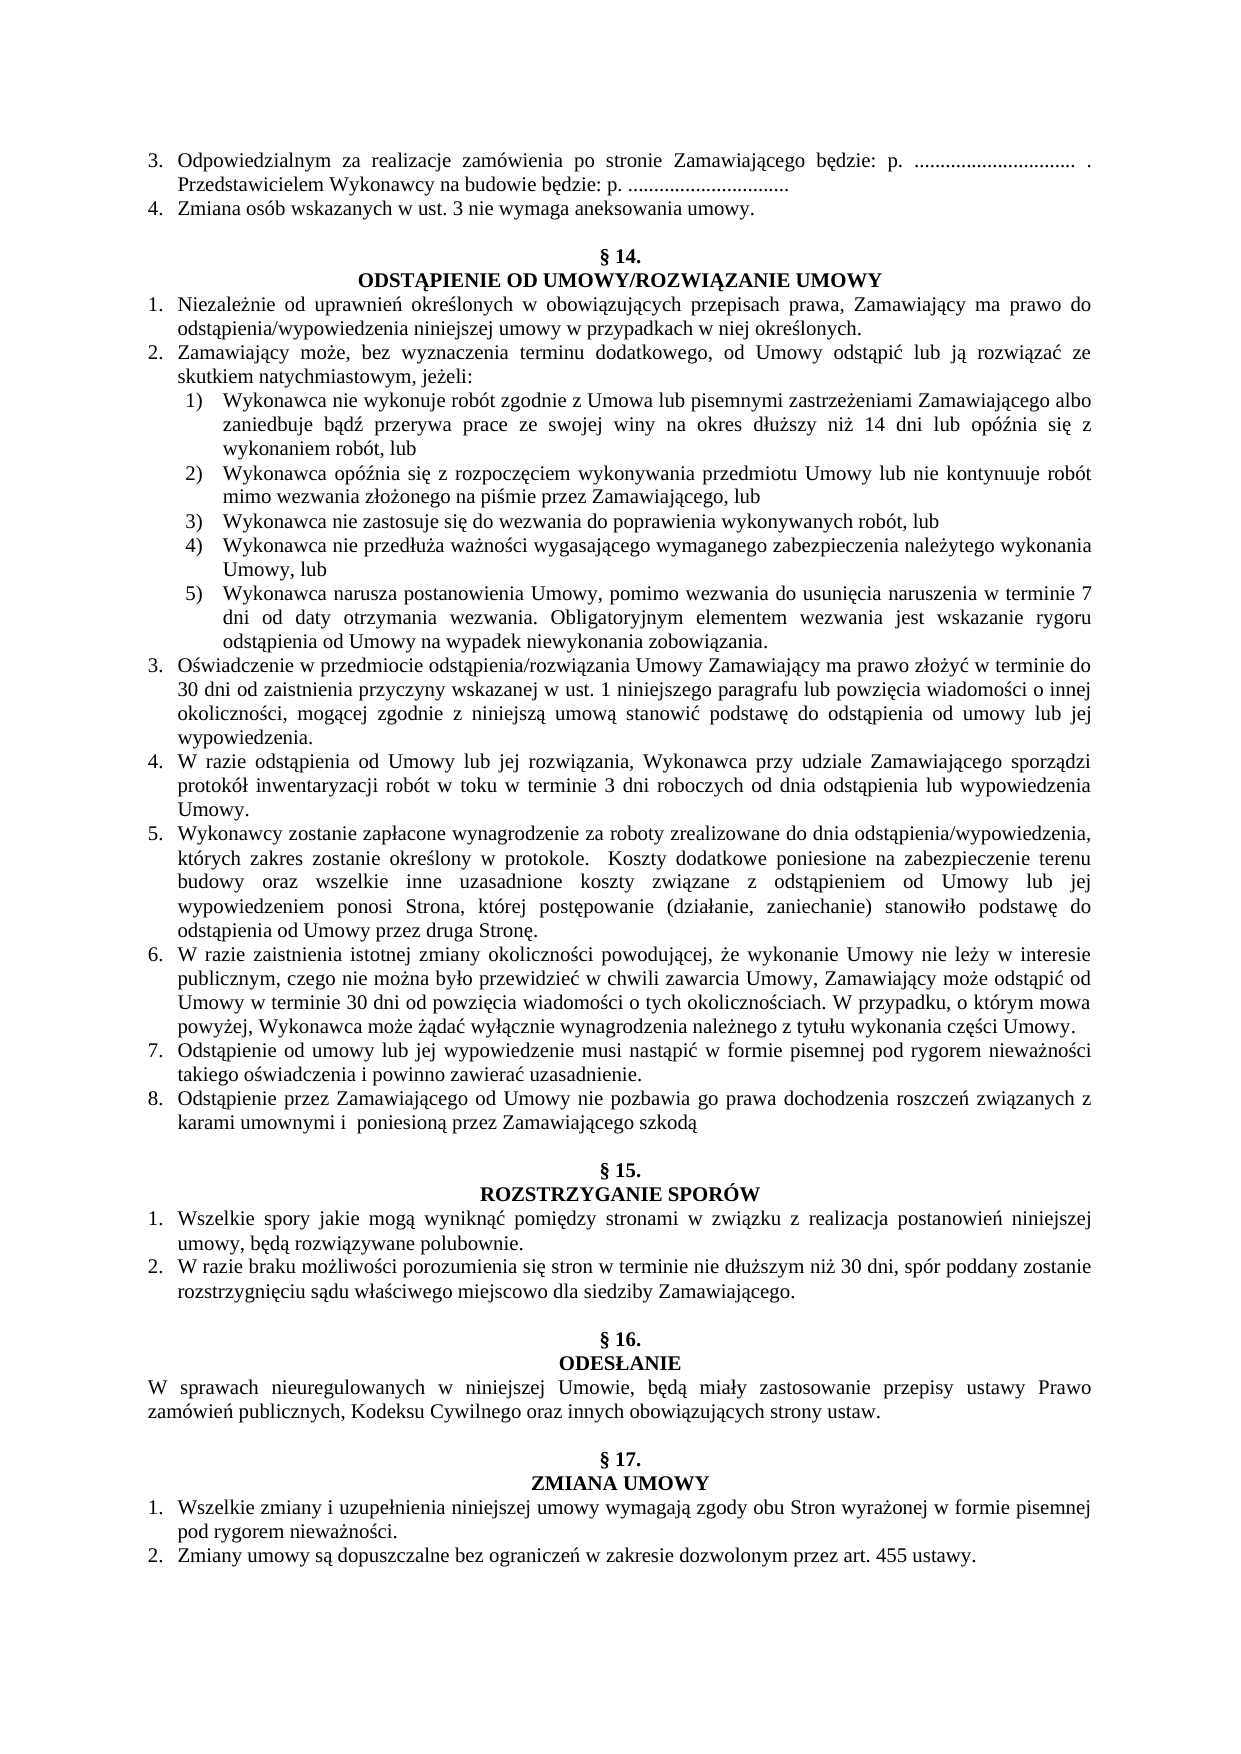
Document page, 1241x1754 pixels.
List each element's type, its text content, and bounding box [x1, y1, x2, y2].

list Zmiany umowy są dopuszczalne bez ograniczeń w zakresie dozwolonym przez art. 455 ustawy. [148, 1543, 1093, 1567]
text ODESŁANIE [148, 1351, 1093, 1375]
list Odstąpienie od umowy lub jej wypowiedzenie musi nastąpić w formie pisemnej pod rygorem nieważności takiego oświadczenia i powinno zawierać uzasadnienie. [148, 1038, 1093, 1086]
list Oświadczenie w przedmiocie odstąpienia/rozwiązania Umowy Zamawiający ma prawo złożyć w terminie do 30 dni od zaistnienia przyczyny wskazanej w ust. 1 niniejszego paragrafu lub powzięcia wiadomości o innej okoliczności, mogącej zgodnie z niniejszą umową stanowić podstawę do odstąpienia od umowy lub jej wypowiedzenia. [148, 653, 1093, 749]
list Wykonawca narusza postanowienia Umowy, pomimo wezwania do usunięcia naruszenia w terminie 7 dni od daty otrzymania wezwania. Obligatoryjnym elementem wezwania jest wskazanie rygoru odstąpienia od Umowy na wypadek niewykonania zobowiązania. [185, 581, 1093, 653]
list Wykonawca opóźnia się z rozpoczęciem wykonywania przedmiotu Umowy lub nie kontynuuje robót mimo wezwania złożonego na piśmie przez Zamawiającego, lub [185, 460, 1093, 508]
text § 17. [148, 1447, 1093, 1471]
list Wszelkie zmiany i uzupełnienia niniejszej umowy wymagają zgody obu Stron wyrażonej w formie pisemnej pod rygorem nieważności. [148, 1495, 1093, 1543]
text ODSTĄPIENIE OD UMOWY/ROZWIĄZANIE UMOWY [148, 268, 1093, 292]
text § 15. [148, 1158, 1093, 1182]
list W razie odstąpienia od Umowy lub jej rozwiązania, Wykonawca przy udziale Zamawiającego sporządzi protokół inwentaryzacji robót w toku w terminie 3 dni roboczych od dnia odstąpienia lub wypowiedzenia Umowy. [148, 749, 1093, 821]
text ROZSTRZYGANIE SPORÓW [148, 1182, 1093, 1206]
list Niezależnie od uprawnień określonych w obowiązujących przepisach prawa, Zamawiający ma prawo do odstąpienia/wypowiedzenia niniejszej umowy w przypadkach w niej określonych. [148, 292, 1093, 340]
list Wykonawcy zostanie zapłacone wynagrodzenie za roboty zrealizowane do dnia odstąpienia/wypowiedzenia, których zakres zostanie określony w protokole. Koszty dodatkowe poniesione na zabezpieczenie terenu budowy oraz wszelkie inne uzasadnione koszty związane z odstąpieniem od Umowy lub jej wypowiedzeniem ponosi Strona, której postępowanie (działanie, zaniechanie) stanowiło podstawę do odstąpienia od Umowy przez druga Stronę. [148, 821, 1093, 942]
list Odstąpienie przez Zamawiającego od Umowy nie pozbawia go prawa dochodzenia roszczeń związanych z karami umownymi i poniesioną przez Zamawiającego szkodą [148, 1086, 1093, 1134]
text ZMIANA UMOWY [148, 1471, 1093, 1495]
list Wykonawca nie zastosuje się do wezwania do poprawienia wykonywanych robót, lub [185, 508, 1093, 533]
list W razie braku możliwości porozumienia się stron w terminie nie dłuższym niż 30 dni, spór poddany zostanie rozstrzygnięciu sądu właściwego miejscowo dla siedziby Zamawiającego. [148, 1254, 1093, 1303]
list Wszelkie spory jakie mogą wyniknąć pomiędzy stronami w związku z realizacja postanowień niniejszej umowy, będą rozwiązywane polubownie. [148, 1206, 1093, 1254]
text W sprawach nieuregulowanych w niniejszej Umowie, będą miały zastosowanie przepisy ustawy Prawo zamówień publicznych, Kodeksu Cywilnego oraz innych obowiązujących strony ustaw. [148, 1375, 1093, 1423]
text § 14. [148, 244, 1093, 268]
list Odpowiedzialnym za realizacje zamówienia po stronie Zamawiającego będzie: p. ............................... . Przedstawicielem Wykonawcy na budowie będzie: p. ............................... [148, 148, 1093, 196]
list Zamawiający może, bez wyznaczenia terminu dodatkowego, od Umowy odstąpić lub ją rozwiązać ze skutkiem natychmiastowym, jeżeli: [148, 340, 1093, 388]
list Wykonawca nie przedłuża ważności wygasającego wymaganego zabezpieczenia należytego wykonania Umowy, lub [185, 533, 1093, 581]
text § 16. [148, 1327, 1093, 1351]
list W razie zaistnienia istotnej zmiany okoliczności powodującej, że wykonanie Umowy nie leży w interesie publicznym, czego nie można było przewidzieć w chwili zawarcia Umowy, Zamawiający może odstąpić od Umowy w terminie 30 dni od powzięcia wiadomości o tych okolicznościach. W przypadku, o którym mowa powyżej, Wykonawca może żądać wyłącznie wynagrodzenia należnego z tytułu wykonania części Umowy. [148, 942, 1093, 1038]
list Zmiana osób wskazanych w ust. 3 nie wymaga aneksowania umowy. [148, 196, 1093, 220]
list Wykonawca nie wykonuje robót zgodnie z Umowa lub pisemnymi zastrzeżeniami Zamawiającego albo zaniedbuje bądź przerywa prace ze swojej winy na okres dłuższy niż 14 dni lub opóźnia się z wykonaniem robót, lub [185, 388, 1093, 460]
